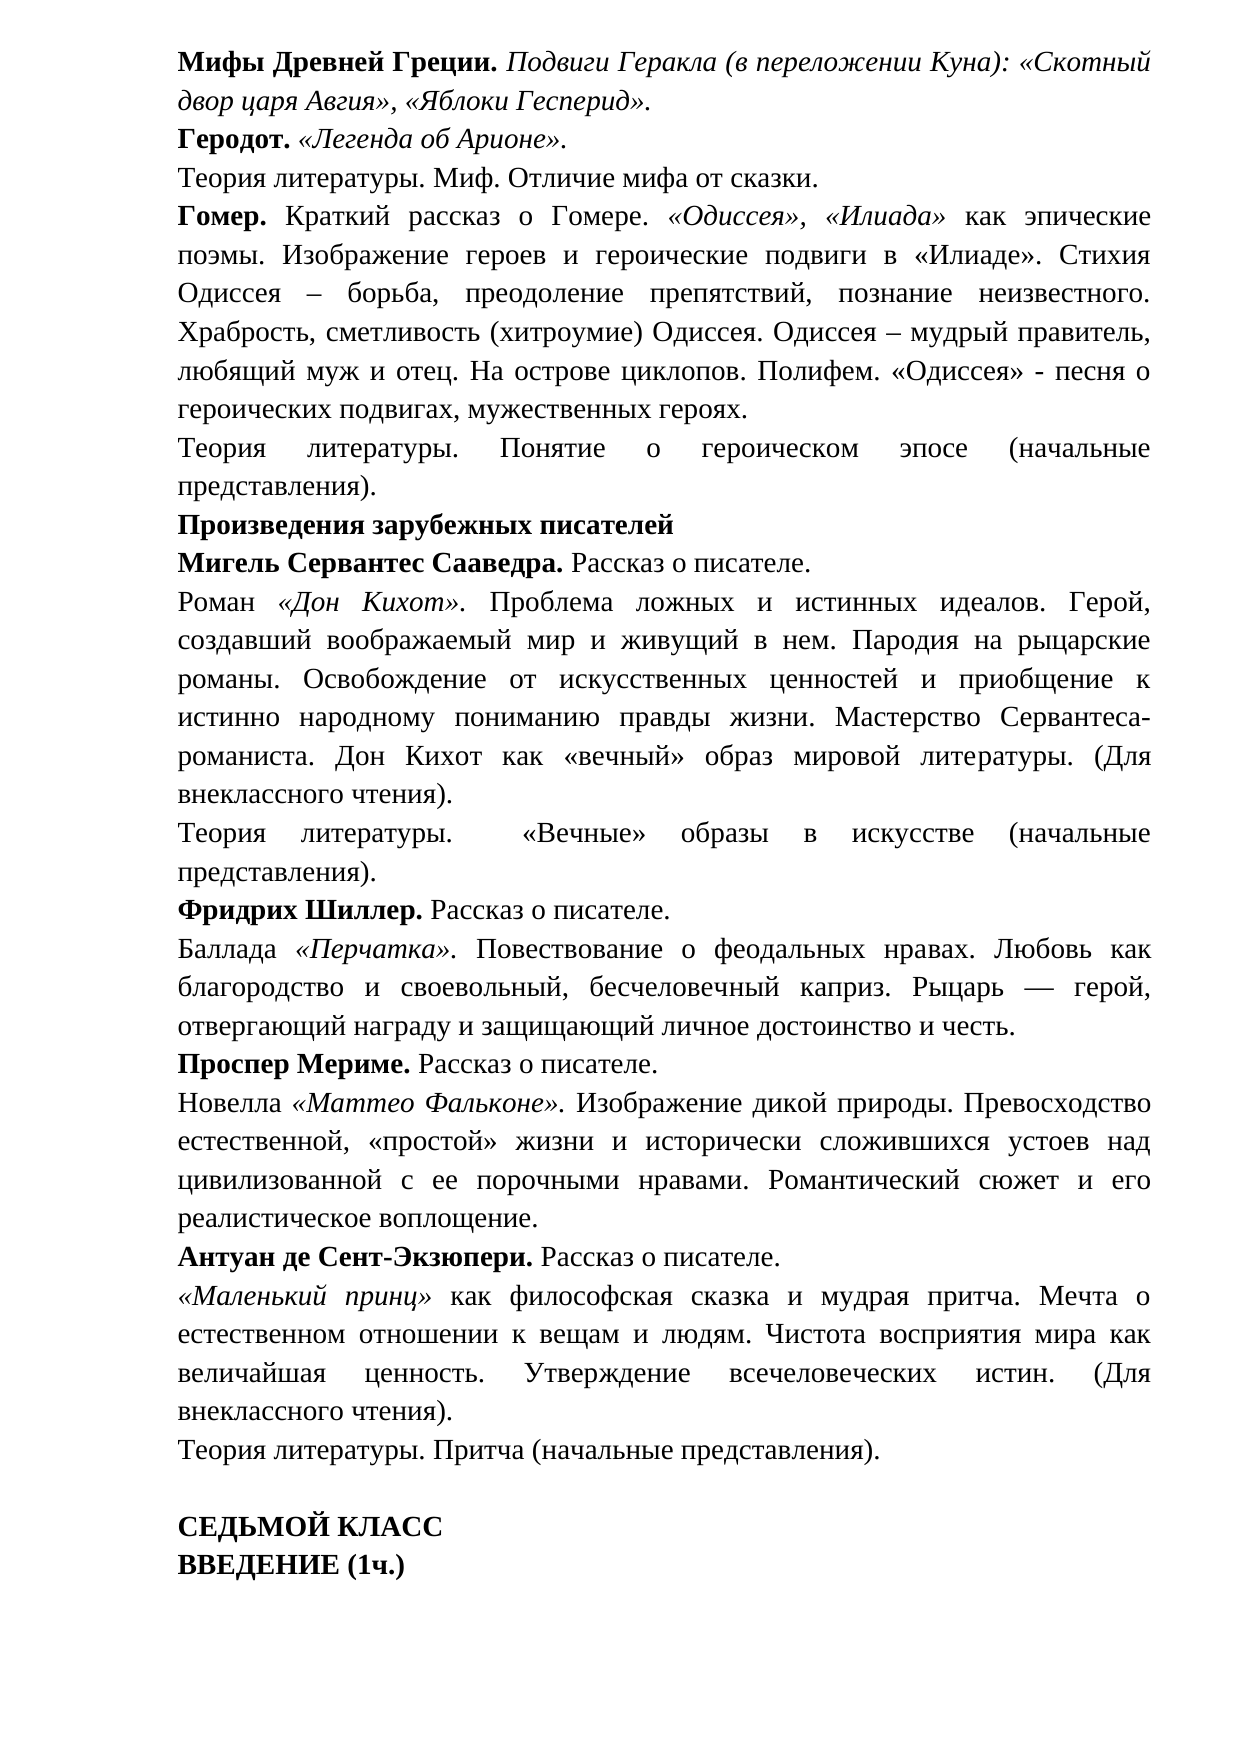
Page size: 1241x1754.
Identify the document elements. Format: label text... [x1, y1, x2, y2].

text Гомер. Краткий рассказ о Гомере. «Одиссея», «Илиада» как эпические поэмы. Изображение героев и героические подвиги в «Илиаде». Стихия Одиссея – борьба, преодоление препятствий, познание неизвестного. Храбрость, сметливость (хитроумие) Одиссея. Одиссея – мудрый правитель, любящий муж и отец. На острове циклопов. Полифем. «Одиссея» - песня о героических подвигах, мужественных героях. [177, 198, 1152, 425]
text Теория литературы. Притча (начальные представления). [177, 1432, 1152, 1465]
text Мифы Древней Греции. Подвиги Геракла (в переложении Куна): «Скотный двор царя Авгия», «Яблоки Гесперид». [177, 44, 1152, 116]
text Теория литературы. Миф. Отличие мифа от сказки. [177, 160, 1152, 193]
text Мигель Сервантес Сааведра. Рассказ о писателе. [177, 545, 1152, 579]
text Антуан де Сент-Экзюпери. Рассказ о писателе. [177, 1239, 1152, 1273]
text ВВЕДЕНИЕ (1ч.) [177, 1547, 1152, 1581]
text Геродот. «Легенда об Арионе». [177, 121, 1152, 155]
text Теория литературы. «Вечные» образы в искусстве (начальные представления). [177, 815, 1152, 887]
text Фридрих Шиллер. Рассказ о писателе. [177, 892, 1152, 926]
text «Маленький принц» как философская сказка и мудрая притча. Мечта о естественном отношении к вещам и людям. Чистота восприятия мира как величайшая ценность. Утверждение всечеловеческих истин. (Для внеклассного чтения). [177, 1278, 1152, 1427]
text Баллада «Перчатка». Повествование о феодальных нравах. Любовь как благородство и своевольный, бесчеловечный каприз. Рыцарь — герой, отвергающий награду и защищающий личное достоинство и честь. [177, 931, 1152, 1041]
text Новелла «Маттео Фальконе». Изображение дикой природы. Превосходство естественной, «простой» жизни и исторически сложившихся устоев над цивилизованной с ее порочными нравами. Романтический сюжет и его реалистическое воплощение. [177, 1085, 1152, 1234]
text Произведения зарубежных писателей [177, 507, 1152, 540]
text Роман «Дон Кихот». Проблема ложных и истинных идеалов. Герой, создавший воображаемый мир и живущий в нем. Пародия на рыцарские романы. Освобождение от искусственных ценностей и приобщение к истинно народному пониманию правды жизни. Мастерство Сервантеса-романиста. Дон Кихот как «вечный» образ мировой литературы. (Для внеклассного чтения). [177, 584, 1152, 810]
text Проспер Мериме. Рассказ о писателе. [177, 1046, 1152, 1080]
text Теория литературы. Понятие о героическом эпосе (начальные представления). [177, 430, 1152, 502]
text СЕДЬМОЙ КЛАСС [177, 1509, 1152, 1542]
